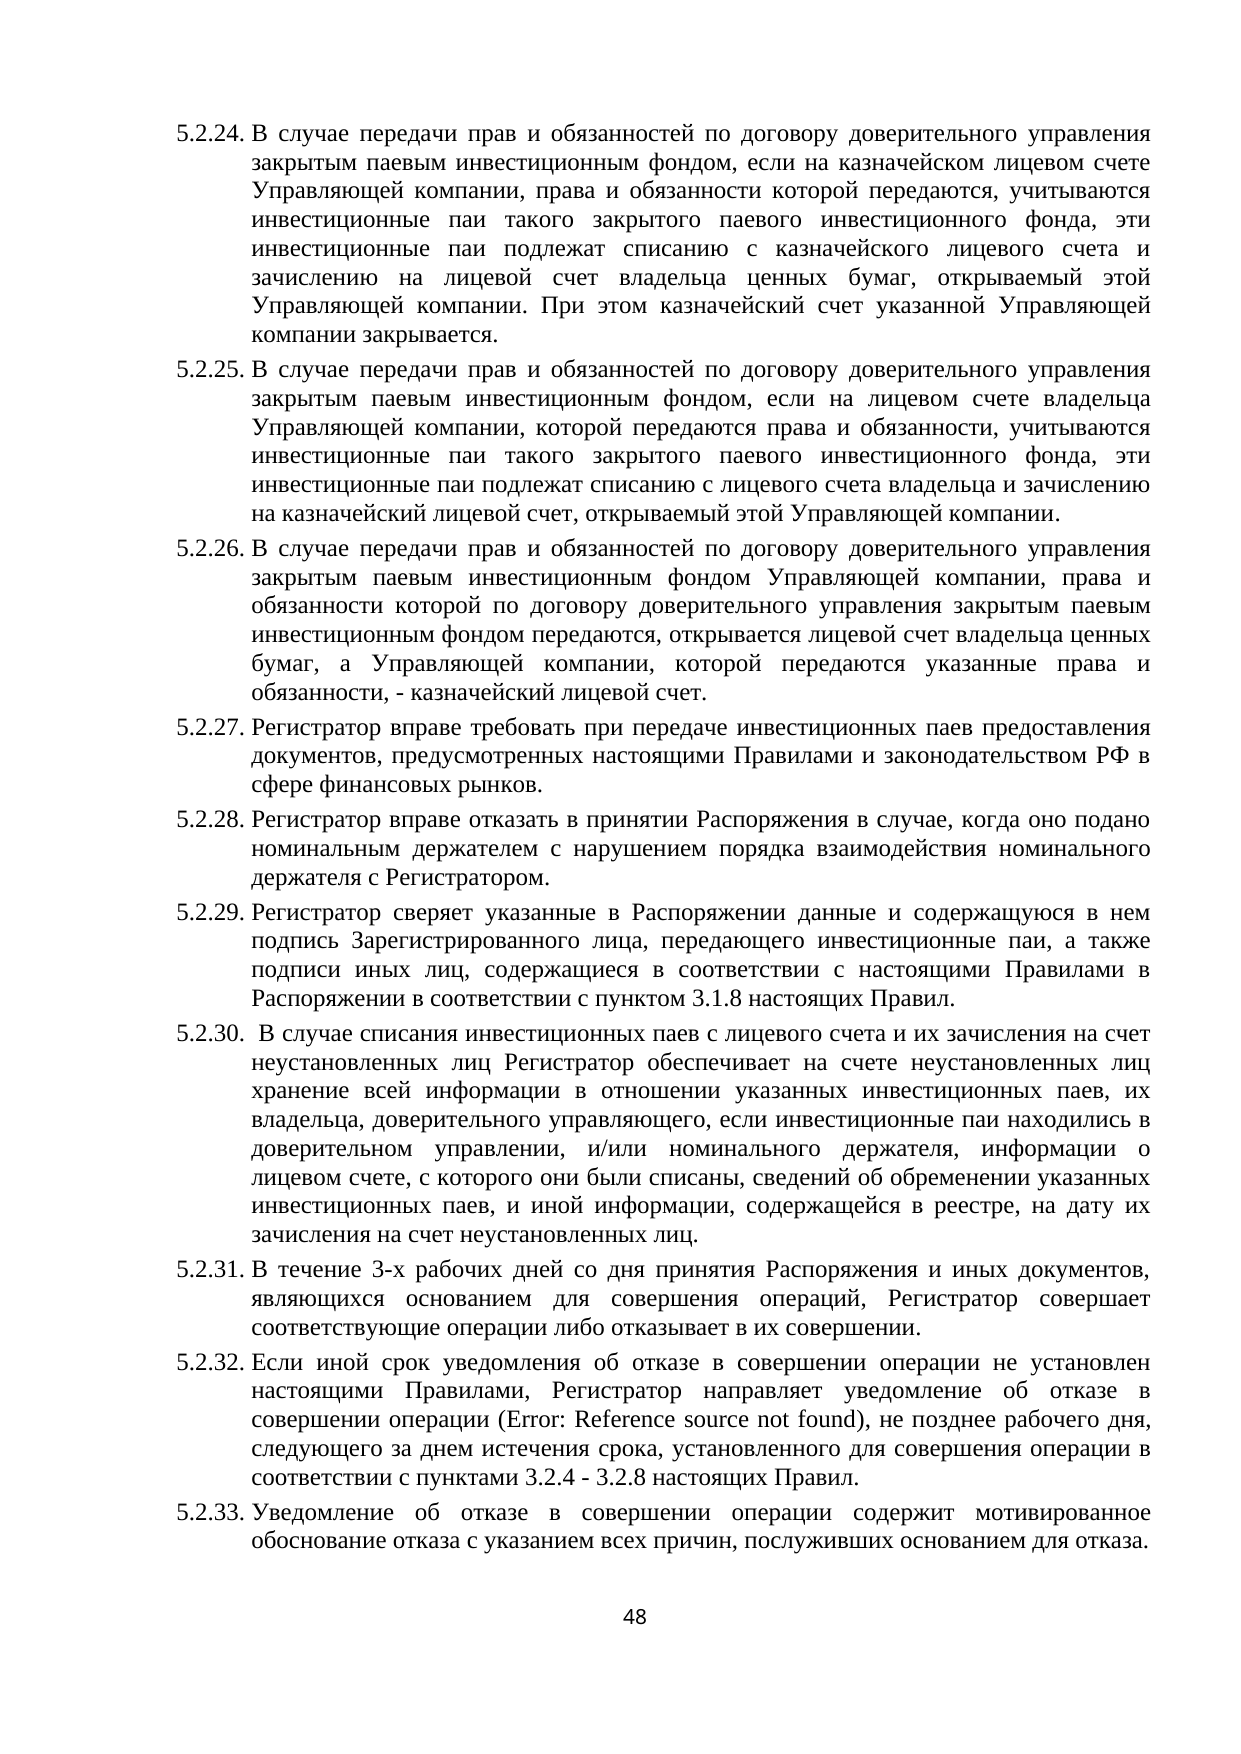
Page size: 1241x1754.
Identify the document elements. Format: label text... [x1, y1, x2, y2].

text Регистратор сверяет указанные в Распоряжении данные и содержащуюся в нем подпись Зарегистрированного лица, передающего инвестиционные паи, а также подписи иных лиц, содержащиеся в соответствии с настоящими Правилами в Распоряжении в соответствии с пунктом 3.1.8 настоящих Правил. [176, 897, 1152, 1012]
text В течение 3-х рабочих дней со дня принятия Распоряжения и иных документов, являющихся основанием для совершения операций, Регистратор совершает соответствующие операции либо отказывает в их совершении. [176, 1254, 1152, 1341]
text В случае передачи прав и обязанностей по договору доверительного управления закрытым паевым инвестиционным фондом, если на лицевом счете владельца Управляющей компании, которой передаются права и обязанности, учитываются инвестиционные паи такого закрытого паевого инвестиционного фонда, эти инвестиционные паи подлежат списанию с лицевого счета владельца и зачислению на казначейский лицевой счет, открываемый этой Управляющей компании. [176, 354, 1152, 527]
text В случае передачи прав и обязанностей по договору доверительного управления закрытым паевым инвестиционным фондом Управляющей компании, права и обязанности которой по договору доверительного управления закрытым паевым инвестиционным фондом передаются, открывается лицевой счет владельца ценных бумаг, а Управляющей компании, которой передаются указанные права и обязанности, - казначейский лицевой счет. [176, 533, 1152, 706]
text Уведомление об отказе в совершении операции содержит мотивированное обоснование отказа с указанием всех причин, послуживших основанием для отказа. [176, 1497, 1152, 1554]
text В случае списания инвестиционных паев с лицевого счета и их зачисления на счет неустановленных лиц Регистратор обеспечивает на счете неустановленных лиц хранение всей информации в отношении указанных инвестиционных паев, их владельца, доверительного управляющего, если инвестиционные паи находились в доверительном управлении, и/или номинального держателя, информации о лицевом счете, с которого они были списаны, сведений об обременении указанных инвестиционных паев, и иной информации, содержащейся в реестре, на дату их зачисления на счет неустановленных лиц. [176, 1018, 1152, 1248]
text Регистратор вправе отказать в принятии Распоряжения в случае, когда оно подано номинальным держателем с нарушением порядка взаимодействия номинального держателя с Регистратором. [176, 804, 1152, 891]
text В случае передачи прав и обязанностей по договору доверительного управления закрытым паевым инвестиционным фондом, если на казначейском лицевом счете Управляющей компании, права и обязанности которой передаются, учитываются инвестиционные паи такого закрытого паевого инвестиционного фонда, эти инвестиционные паи подлежат списанию с казначейского лицевого счета и зачислению на лицевой счет владельца ценных бумаг, открываемый этой Управляющей компании. При этом казначейский счет указанной Управляющей компании закрывается. [176, 118, 1152, 348]
text Регистратор вправе требовать при передаче инвестиционных паев предоставления документов, предусмотренных настоящими Правилами и законодательством РФ в сфере финансовых рынков. [176, 712, 1152, 798]
